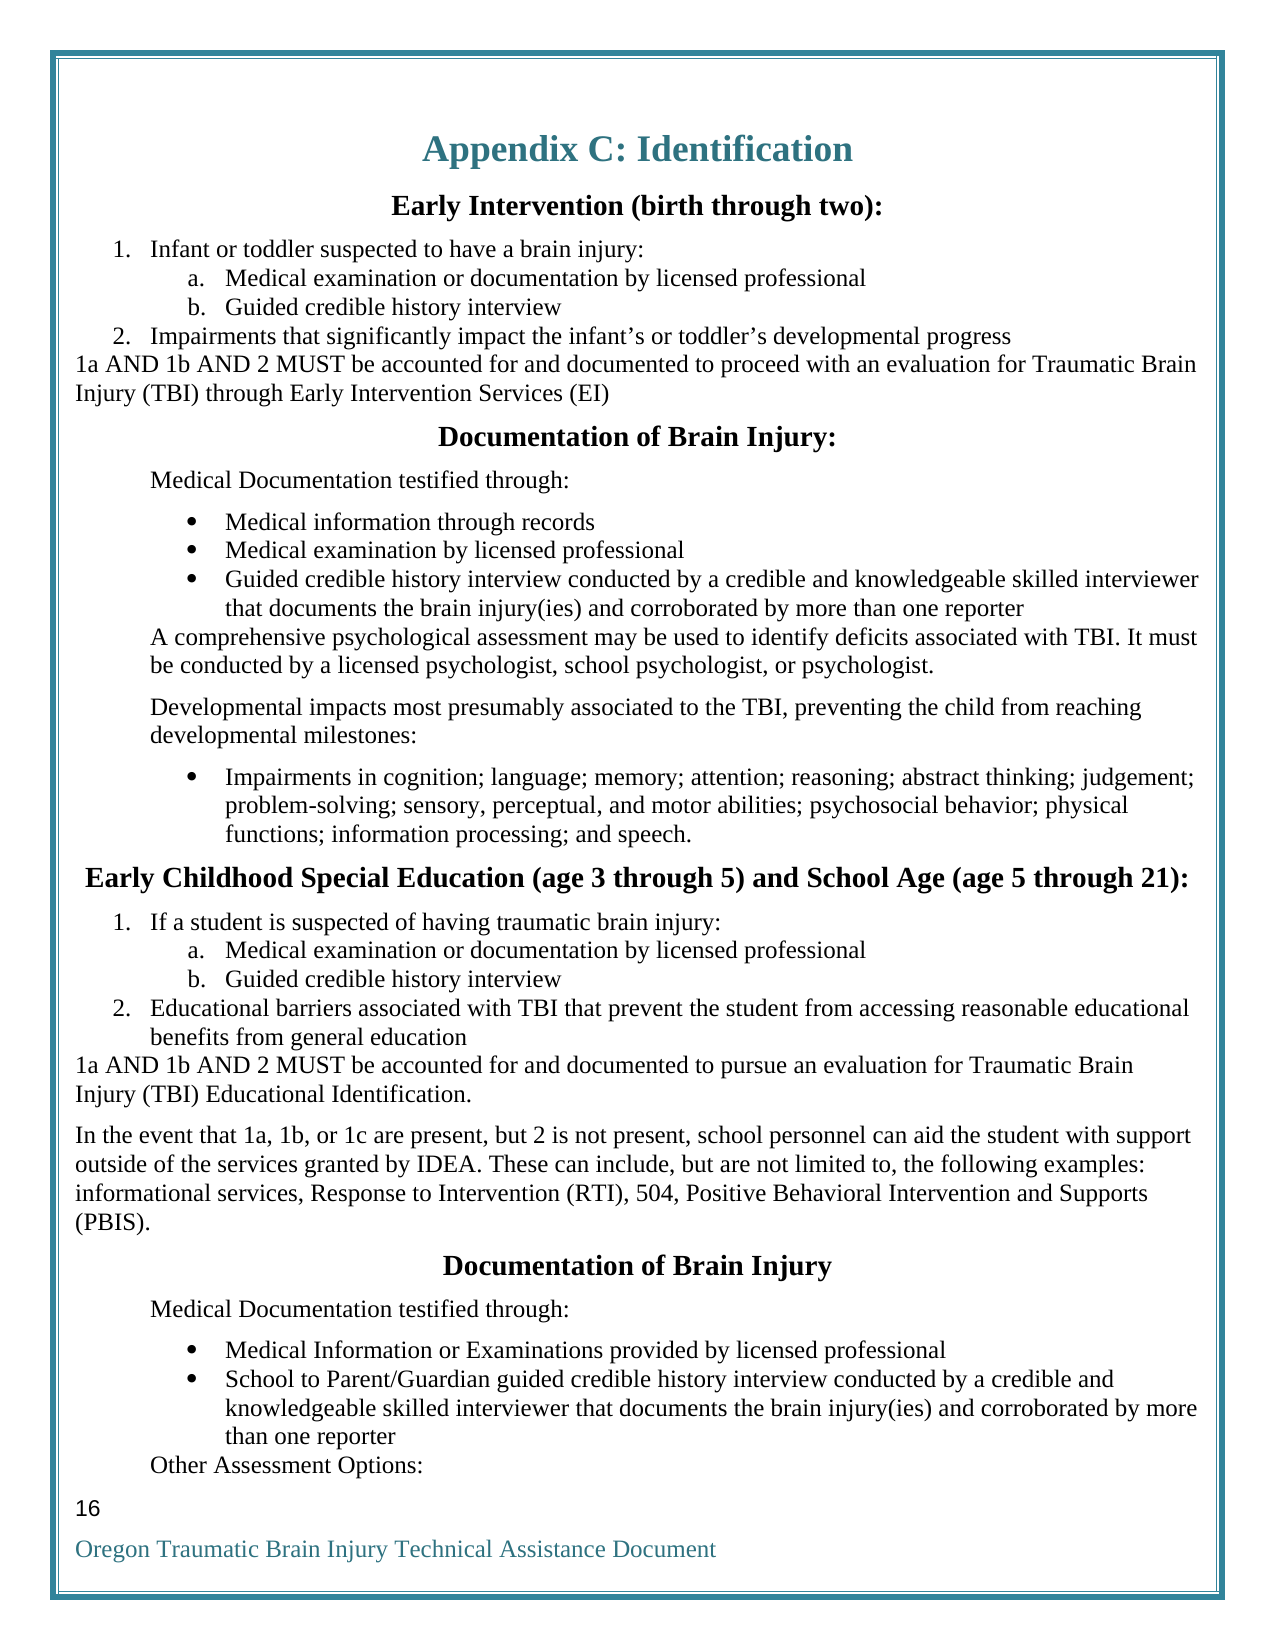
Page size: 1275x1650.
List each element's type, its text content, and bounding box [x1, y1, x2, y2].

text Developmental impacts most presumably associated to the TBI, preventing the child from reaching developmental milestones: [150, 692, 1200, 749]
text Medical Documentation testified through: [150, 1294, 1200, 1323]
text A comprehensive psychological assessment may be used to identify deficits associated with TBI. It must be conducted by a licensed psychologist, school psychologist, or psychologist. [150, 622, 1200, 679]
list Medical examination or documentation by licensed professional [187, 263, 1200, 292]
list Guided credible history interview [187, 964, 1200, 993]
list Medical examination by licensed professional [187, 536, 1200, 564]
subtitle Early Childhood Special Education (age 3 through 5) and School Age (age 5 through 21): [75, 861, 1200, 894]
list School to Parent/Guardian guided credible history interview conducted by a credible and knowledgeable skilled interviewer that documents the brain injury(ies) and corroborated by more than one reporter [187, 1364, 1200, 1450]
text Medical Documentation testified through: [150, 466, 1200, 494]
subtitle Documentation of Brain Injury [75, 1248, 1200, 1281]
list Guided credible history interview conducted by a credible and knowledgeable skilled interviewer that documents the brain injury(ies) and corroborated by more than one reporter [187, 564, 1200, 622]
list Medical information through records [187, 507, 1200, 536]
text 1a AND 1b AND 2 MUST be accounted for and documented to pursue an evaluation for Traumatic Brain Injury (TBI) Educational Identification. [75, 1050, 1200, 1108]
list Infant or toddler suspected to have a brain injury: [112, 234, 1200, 263]
subtitle Appendix C: Identification [75, 126, 1200, 169]
list Guided credible history interview [187, 292, 1200, 321]
list Medical examination or documentation by licensed professional [187, 935, 1200, 964]
subtitle Early Intervention (birth through two): [75, 188, 1200, 222]
list Medical Information or Examinations provided by licensed professional [187, 1335, 1200, 1364]
list Educational barriers associated with TBI that prevent the student from accessing reasonable educational benefits from general education [112, 993, 1200, 1050]
text 1a AND 1b AND 2 MUST be accounted for and documented to proceed with an evaluation for Traumatic Brain Injury (TBI) through Early Intervention Services (EI) [75, 349, 1200, 407]
list Other Assessment Options: [150, 1450, 1200, 1479]
list If a student is suspected of having traumatic brain injury: [112, 907, 1200, 935]
subtitle Documentation of Brain Injury: [75, 419, 1200, 453]
list Impairments that significantly impact the infant’s or toddler’s developmental progress [112, 321, 1200, 349]
list Impairments in cognition; language; memory; attention; reasoning; abstract thinking; judgement; problem-solving; sensory, perceptual, and motor abilities; psychosocial behavior; physical functions; information processing; and speech. [187, 762, 1200, 848]
text In the event that 1a, 1b, or 1c are present, but 2 is not present, school personnel can aid the student with support outside of the services granted by IDEA. These can include, but are not limited to, the following examples: informational services, Response to Intervention (RTI), 504, Positive Behavioral Intervention and Supports (PBIS). [75, 1120, 1200, 1235]
